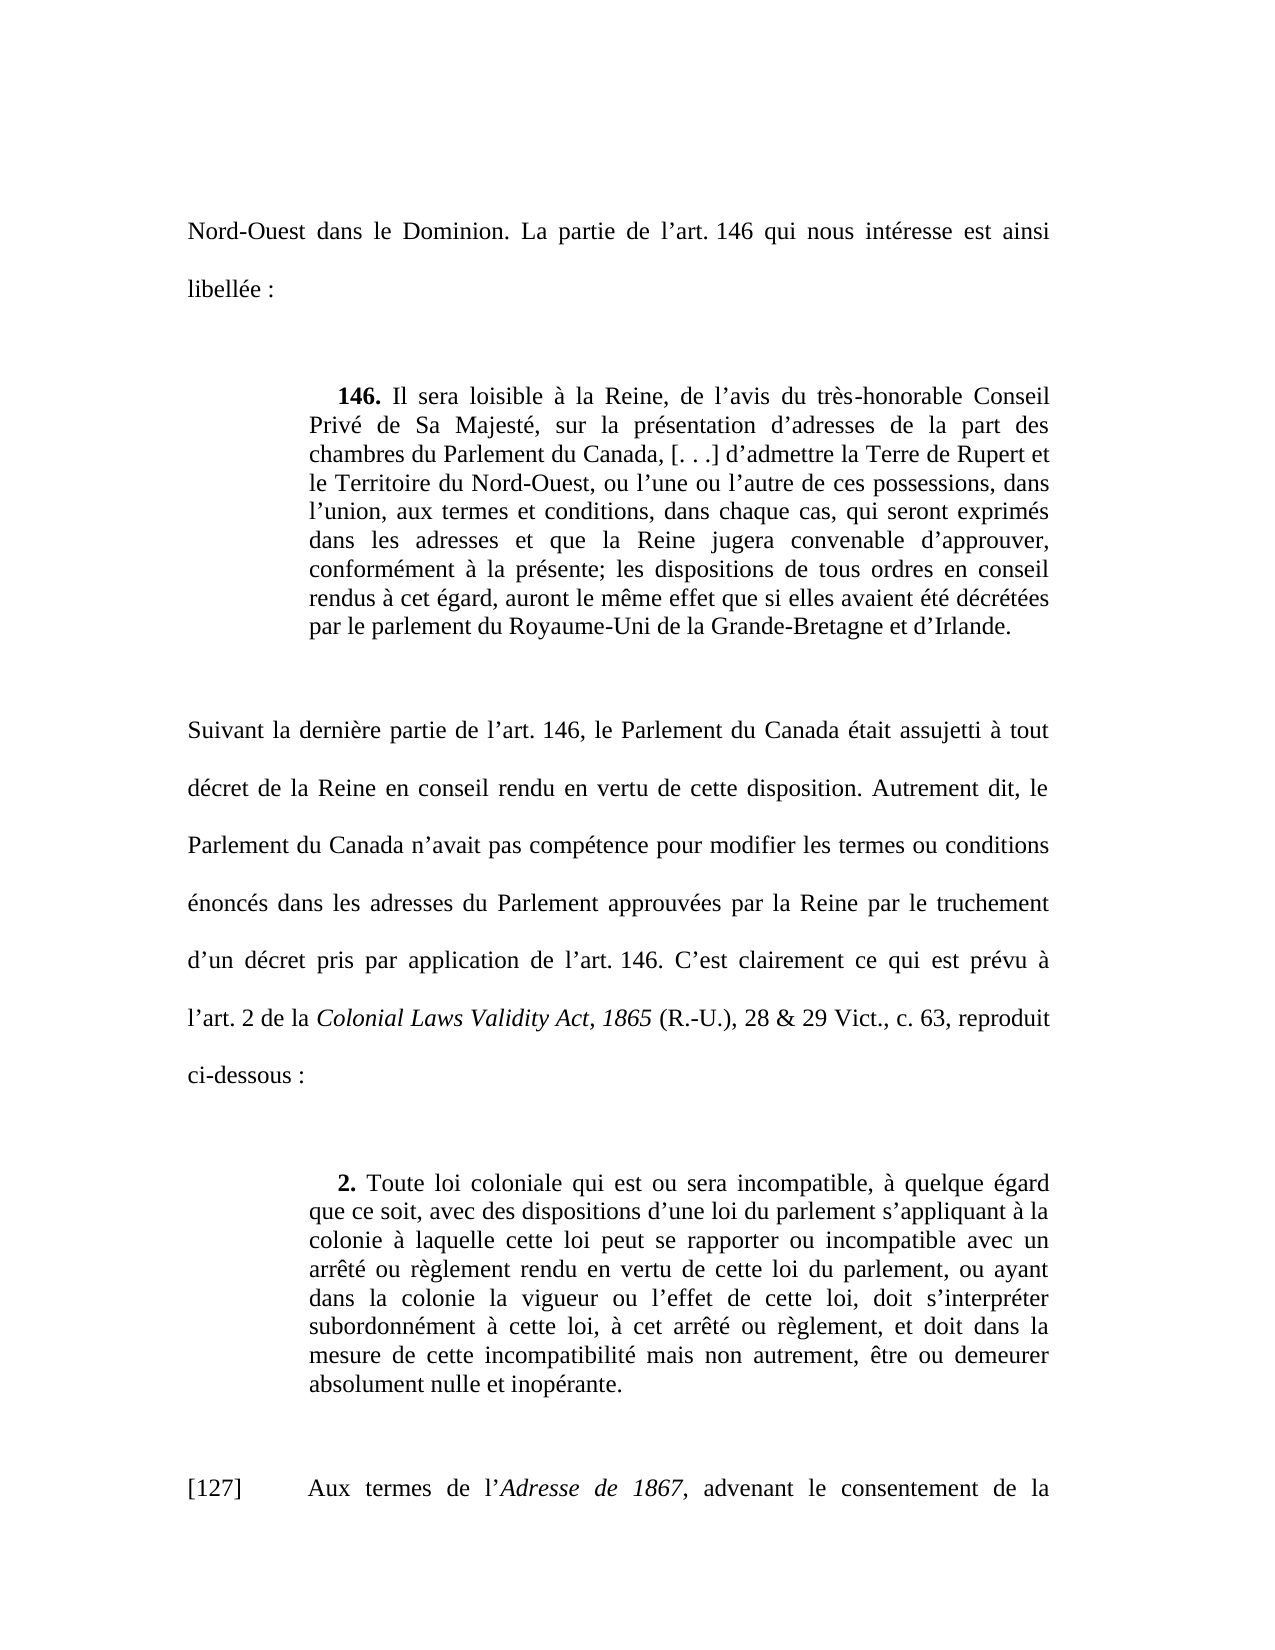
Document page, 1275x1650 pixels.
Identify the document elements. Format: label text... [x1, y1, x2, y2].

text 2. Toute loi coloniale qui est ou sera incompatible, à quelque égard que ce soit, avec des dispositions d’une loi du parlement s’appliquant à la colonie à laquelle cette loi peut se rapporter ou incompatible avec un arrêté ou règlement rendu en vertu de cette loi du parlement, ou ayant dans la colonie la vigueur ou l’effet de cette loi, doit s’interpréter subordonnément à cette loi, à cet arrêté ou règlement, et doit dans la mesure de cette incompatibilité mais non autrement, être ou demeurer absolument nulle et inopérante. [187, 1168, 1050, 1398]
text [187, 216, 1050, 303]
text 146. Il sera loisible à la Reine, de l’avis du très-honorable Conseil Privé de Sa Majesté, sur la présentation d’adresses de la part des chambres du Parlement du Canada, [. . .] d’admettre la Terre de Rupert et le Territoire du Nord-Ouest, ou l’une ou l’autre de ces possessions, dans l’union, aux termes et conditions, dans chaque cas, qui seront exprimés dans les adresses et que la Reine jugera convenable d’approuver, conformément à la présente; les dispositions de tous ordres en conseil rendus à cet égard, auront le même effet que si elles avaient été décrétées par le parlement du Royaume-Uni de la Grande-Bretagne et d’Irlande. [187, 381, 1050, 640]
text Suivant la dernière partie de l’art. 146, le Parlement du Canada était assujetti à tout décret de la Reine en conseil rendu en vertu de cette disposition. Autrement dit, le Parlement du Canada n’avait pas compétence pour modifier les termes ou conditions énoncés dans les adresses du Parlement approuvées par la Reine par le truchement d’un décret pris par application de l’art. 146. C’est clairement ce qui est prévu à l’art. 2 de la Colonial Laws Validity Act, 1865 (R.-U.), 28 & 29 Vict., c. 63, reproduit ci-dessous : [187, 715, 1050, 1089]
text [187, 1473, 1050, 1501]
